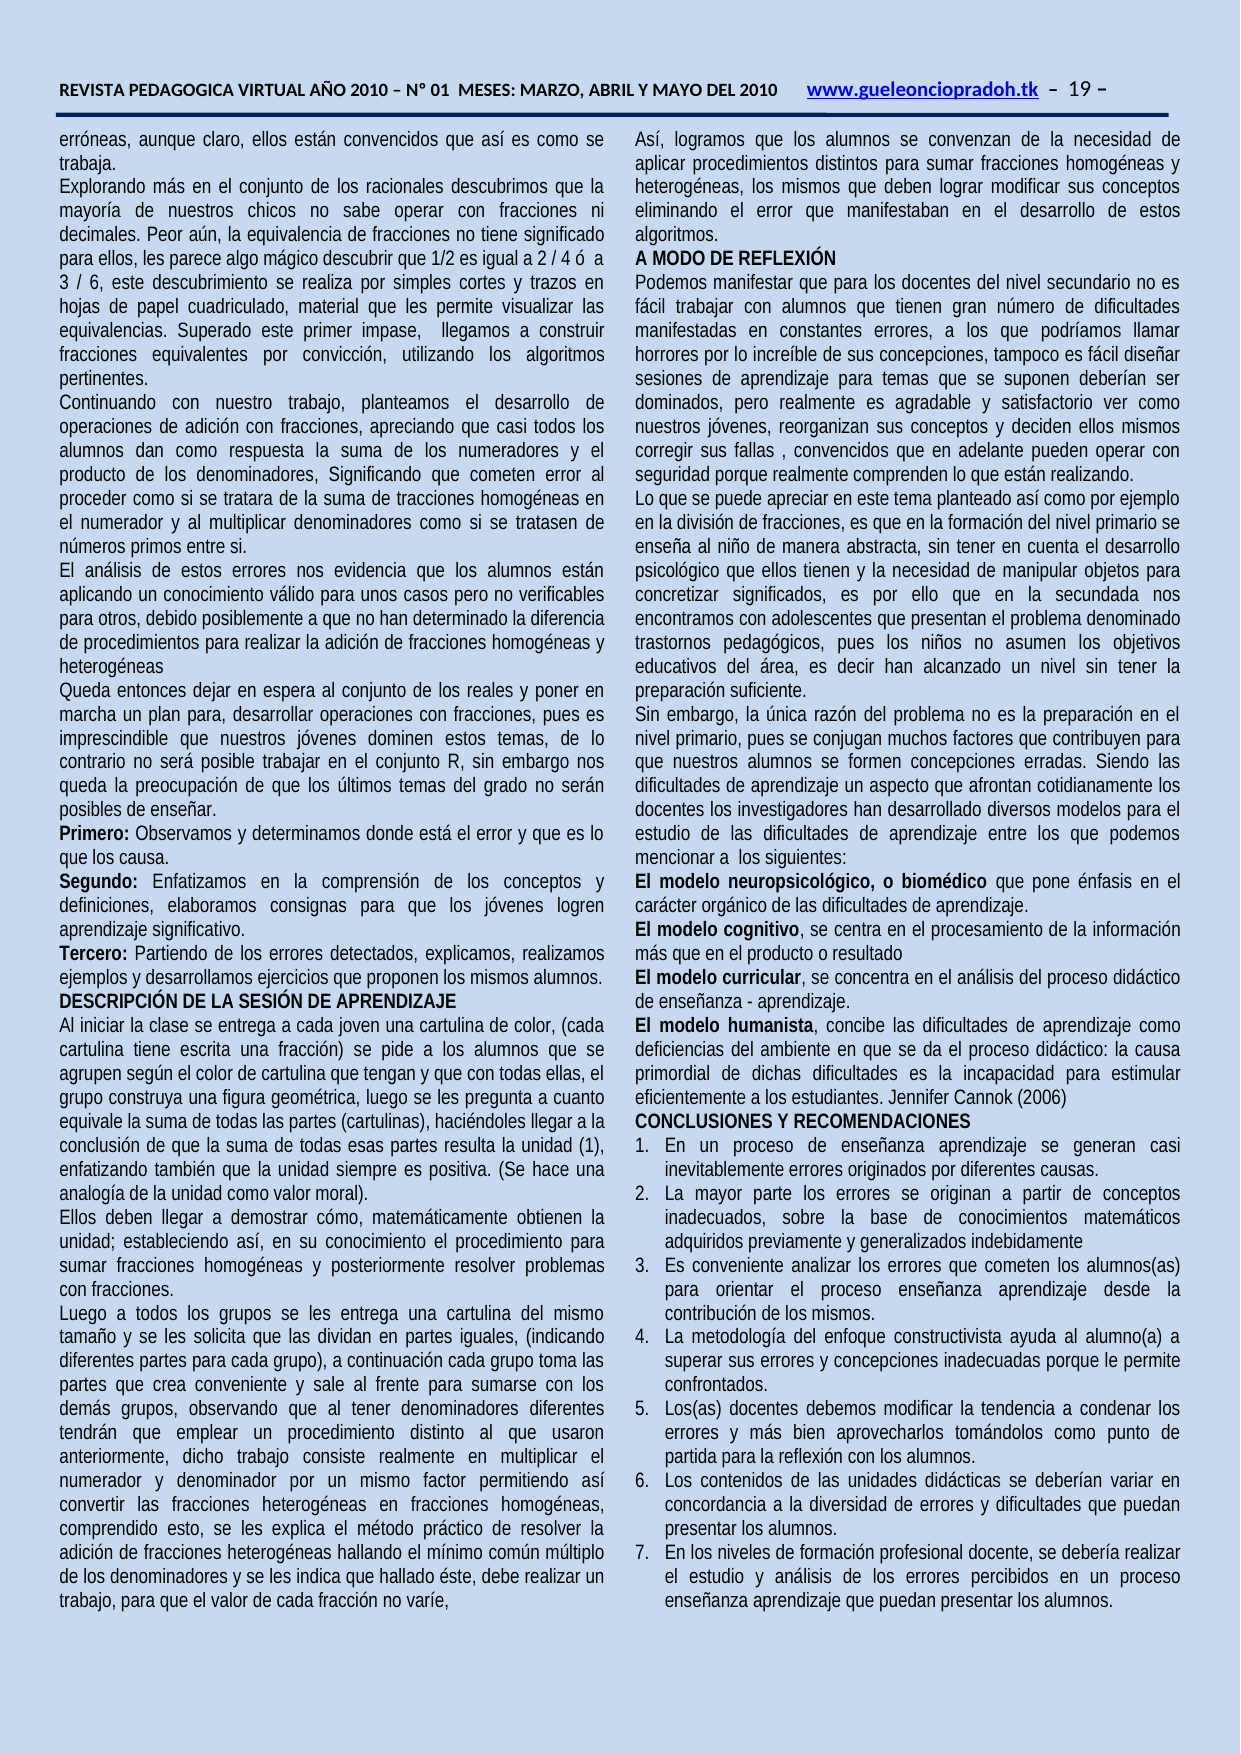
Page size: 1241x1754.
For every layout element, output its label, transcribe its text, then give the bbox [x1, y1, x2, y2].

text 5. Los(as) docentes debemos modificar la tendencia a condenar los errores y más bien aprovecharlos tomándolos como punto de partida para la reflexión con los alumnos. [635, 1396, 1181, 1468]
text El análisis de estos errores nos evidencia que los alumnos están aplicando un conocimiento válido para unos casos pero no verificables para otros, debido posiblemente a que no han determinado la diferencia de procedimientos para realizar la adición de fracciones homogéneas y heterogéneas [59, 558, 605, 678]
text El modelo cognitivo, se centra en el procesamiento de la información más que en el producto o resultado [635, 917, 1181, 965]
text Así, logramos que los alumnos se convenzan de la necesidad de aplicar procedimientos distintos para sumar fracciones homogéneas y heterogéneas, los mismos que deben lograr modificar sus conceptos eliminando el error que manifestaban en el desarrollo de estos algoritmos. [635, 127, 1181, 246]
text Lo que se puede apreciar en este tema planteado así como por ejemplo en la división de fracciones, es que en la formación del nivel primario se enseña al niño de manera abstracta, sin tener en cuenta el desarrollo psicológico que ellos tienen y la necesidad de manipular objetos para concretizar significados, es por ello que en la secundada nos encontramos con adolescentes que presentan el problema denominado trastornos pedagógicos, pues los niños no asumen los objetivos educativos del área, es decir han alcanzado un nivel sin tener la preparación suficiente. [635, 486, 1181, 702]
text El modelo neuropsicológico, o biomédico que pone énfasis en el carácter orgánico de las dificultades de aprendizaje. [635, 869, 1181, 917]
text Continuando con nuestro trabajo, planteamos el desarrollo de operaciones de adición con fracciones, apreciando que casi todos los alumnos dan como respuesta la suma de los numeradores y el producto de los denominadores, Significando que cometen error al proceder como si se tratara de la suma de tracciones homogéneas en el numerador y al multiplicar denominadores como si se tratasen de números primos entre si. [59, 390, 605, 558]
text Podemos manifestar que para los docentes del nivel secundario no es fácil trabajar con alumnos que tienen gran número de dificultades manifestadas en constantes errores, a los que podríamos llamar horrores por lo increíble de sus concepciones, tampoco es fácil diseñar sesiones de aprendizaje para temas que se suponen deberían ser dominados, pero realmente es agradable y satisfactorio ver como nuestros jóvenes, reorganizan sus conceptos y deciden ellos mismos corregir sus fallas , convencidos que en adelante pueden operar con seguridad porque realmente comprenden lo que están realizando. [635, 270, 1181, 486]
text Ellos deben llegar a demostrar cómo, matemáticamente obtienen la unidad; estableciendo así, en su conocimiento el procedimiento para sumar fracciones homogéneas y posteriormente resolver problemas con fracciones. [59, 1205, 605, 1301]
text 2. La mayor parte los errores se originan a partir de conceptos inadecuados, sobre la base de conocimientos matemáticos adquiridos previamente y generalizados indebidamente [635, 1181, 1181, 1253]
text Tercero: Partiendo de los errores detectados, explicamos, realizamos ejemplos y desarrollamos ejercicios que proponen los mismos alumnos. [59, 941, 605, 989]
text Al iniciar la clase se entrega a cada joven una cartulina de color, (cada cartulina tiene escrita una fracción) se pide a los alumnos que se agrupen según el color de cartulina que tengan y que con todas ellas, el grupo construya una figura geométrica, luego se les pregunta a cuanto equivale la suma de todas las partes (cartulinas), haciéndoles llegar a la conclusión de que la suma de todas esas partes resulta la unidad (1), enfatizando también que la unidad siempre es positiva. (Se hace una analogía de la unidad como valor moral). [59, 1013, 605, 1205]
text Queda entonces dejar en espera al conjunto de los reales y poner en marcha un plan para, desarrollar operaciones con fracciones, pues es imprescindible que nuestros jóvenes dominen estos temas, de lo contrario no será posible trabajar en el conjunto R, sin embargo nos queda la preocupación de que los últimos temas del grado no serán posibles de enseñar. [59, 678, 605, 821]
text El modelo humanista, concibe las dificultades de aprendizaje como deficiencias del ambiente en que se da el proceso didáctico: la causa primordial de dichas dificultades es la incapacidad para estimular eficientemente a los estudiantes. Jennifer Cannok (2006) [635, 1013, 1181, 1109]
text El modelo curricular, se concentra en el análisis del proceso didáctico de enseñanza - aprendizaje. [635, 965, 1181, 1013]
text Segundo: Enfatizamos en la comprensión de los conceptos y definiciones, elaboramos consignas para que los jóvenes logren aprendizaje significativo. [59, 869, 605, 941]
text DESCRIPCIÓN DE APRENDIZAJE [59, 989, 605, 1013]
text Explorando más en el conjunto de los racionales descubrimos que la mayoría de nuestros chicos no sabe operar con fracciones ni decimales. Peor aún, la equivalencia de fracciones no tiene significado para ellos, les parece algo mágico descubrir que 1/2 es igual a 2 / 4 ó a 3 / 6, este descubrimiento se realiza por simples cortes y trazos en hojas de papel cuadriculado, material que les permite visualizar las equivalencias. Superado este primer impase, llegamos a construir fracciones equivalentes por convicción, utilizando los algoritmos pertinentes. [59, 174, 605, 390]
text 7. En los niveles de formación profesional docente, se debería realizar el estudio y análisis de los errores percibidos en un proceso enseñanza aprendizaje que puedan presentar los alumnos. [635, 1540, 1181, 1612]
text 1. En un proceso de enseñanza aprendizaje se generan casi inevitablemente errores originados por diferentes causas. [635, 1133, 1181, 1181]
text CONCLUSIONES Y RECOMENDACIONES [635, 1109, 1181, 1133]
text Primero: Observamos y determinamos donde está el error y que es lo que los causa. [59, 821, 605, 869]
text Sin embargo, la única razón del problema no es la preparación en el nivel primario, pues se conjugan muchos factores que contribuyen para que nuestros alumnos se formen concepciones erradas. Siendo las dificultades de aprendizaje un aspecto que afrontan cotidianamente los docentes los investigadores han desarrollado diversos modelos para el estudio de las dificultades de aprendizaje entre los que podemos mencionar a los siguientes: [635, 702, 1181, 869]
text 4. La metodología del enfoque constructivista ayuda al alumno(a) a superar sus errores y concepciones inadecuadas porque le permite confrontados. [635, 1324, 1181, 1396]
text Luego a todos los grupos se les entrega una cartulina del mismo tamaño y se les solicita que las dividan en partes iguales, (indicando diferentes partes para cada grupo), a continuación cada grupo toma las partes que crea conveniente y sale al frente para sumarse con los demás grupos, observando que al tener denominadores diferentes tendrán que emplear un procedimiento distinto al que usaron anteriormente, dicho trabajo consiste realmente en multiplicar el numerador y denominador por un mismo factor permitiendo así convertir las fracciones heterogéneas en fracciones homogéneas, comprendido esto, se les explica el método práctico de resolver la adición de fracciones heterogéneas hallando el mínimo común múltiplo de los denominadores y se les indica que hallado éste, debe realizar un trabajo, para que el valor de cada fracción no varíe, [59, 1301, 605, 1612]
text 3. Es conveniente analizar los errores que cometen los alumnos(as) para orientar el proceso enseñanza aprendizaje desde la contribución de los mismos. [635, 1253, 1181, 1324]
text A MODO DE REFLEXIÓN [635, 246, 1181, 270]
text 6. Los contenidos de las unidades didácticas se deberían variar en concordancia a la diversidad de errores y dificultades que puedan presentar los alumnos. [635, 1468, 1181, 1540]
